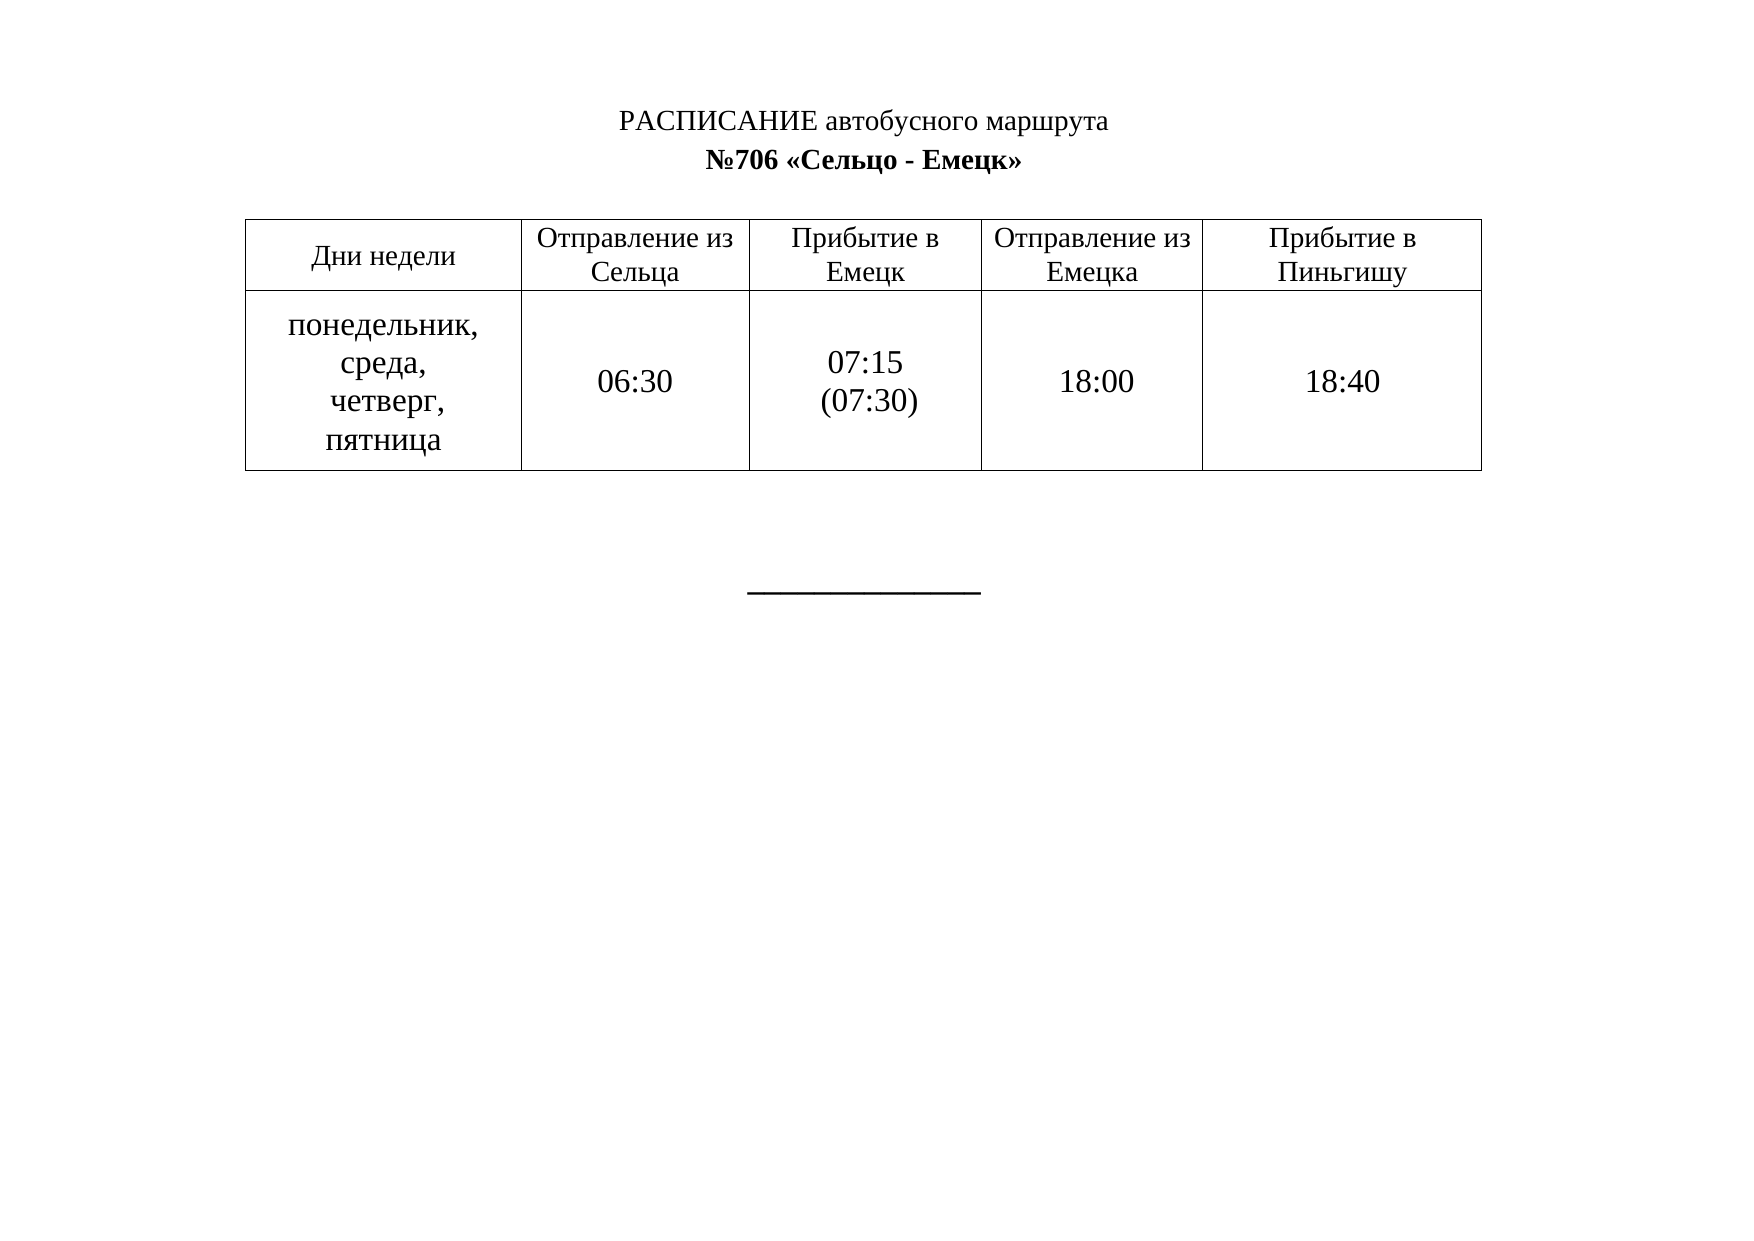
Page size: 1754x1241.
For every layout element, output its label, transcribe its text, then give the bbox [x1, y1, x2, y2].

text ______________ [118, 559, 1609, 598]
table_header Отправление из Сельца [522, 220, 749, 290]
table_header Прибытие в Емецк [750, 220, 981, 290]
table_cell 18:40 [1203, 291, 1481, 470]
table_header Дни недели [246, 220, 521, 290]
table_header Прибытие в Пиньгишу [1203, 220, 1481, 290]
table_cell 06:30 [522, 291, 749, 470]
text РАСПИСАНИЕ автобусного маршрута [118, 103, 1609, 137]
table_cell 18:00 [982, 291, 1202, 470]
table_cell понедельник, среда, четверг, пятница [246, 291, 521, 470]
table_cell 07:15 (07:30) [750, 291, 981, 470]
text №706 «Сельцо - Емецк» [118, 142, 1609, 176]
table_header Отправление из Емецка [982, 220, 1202, 290]
